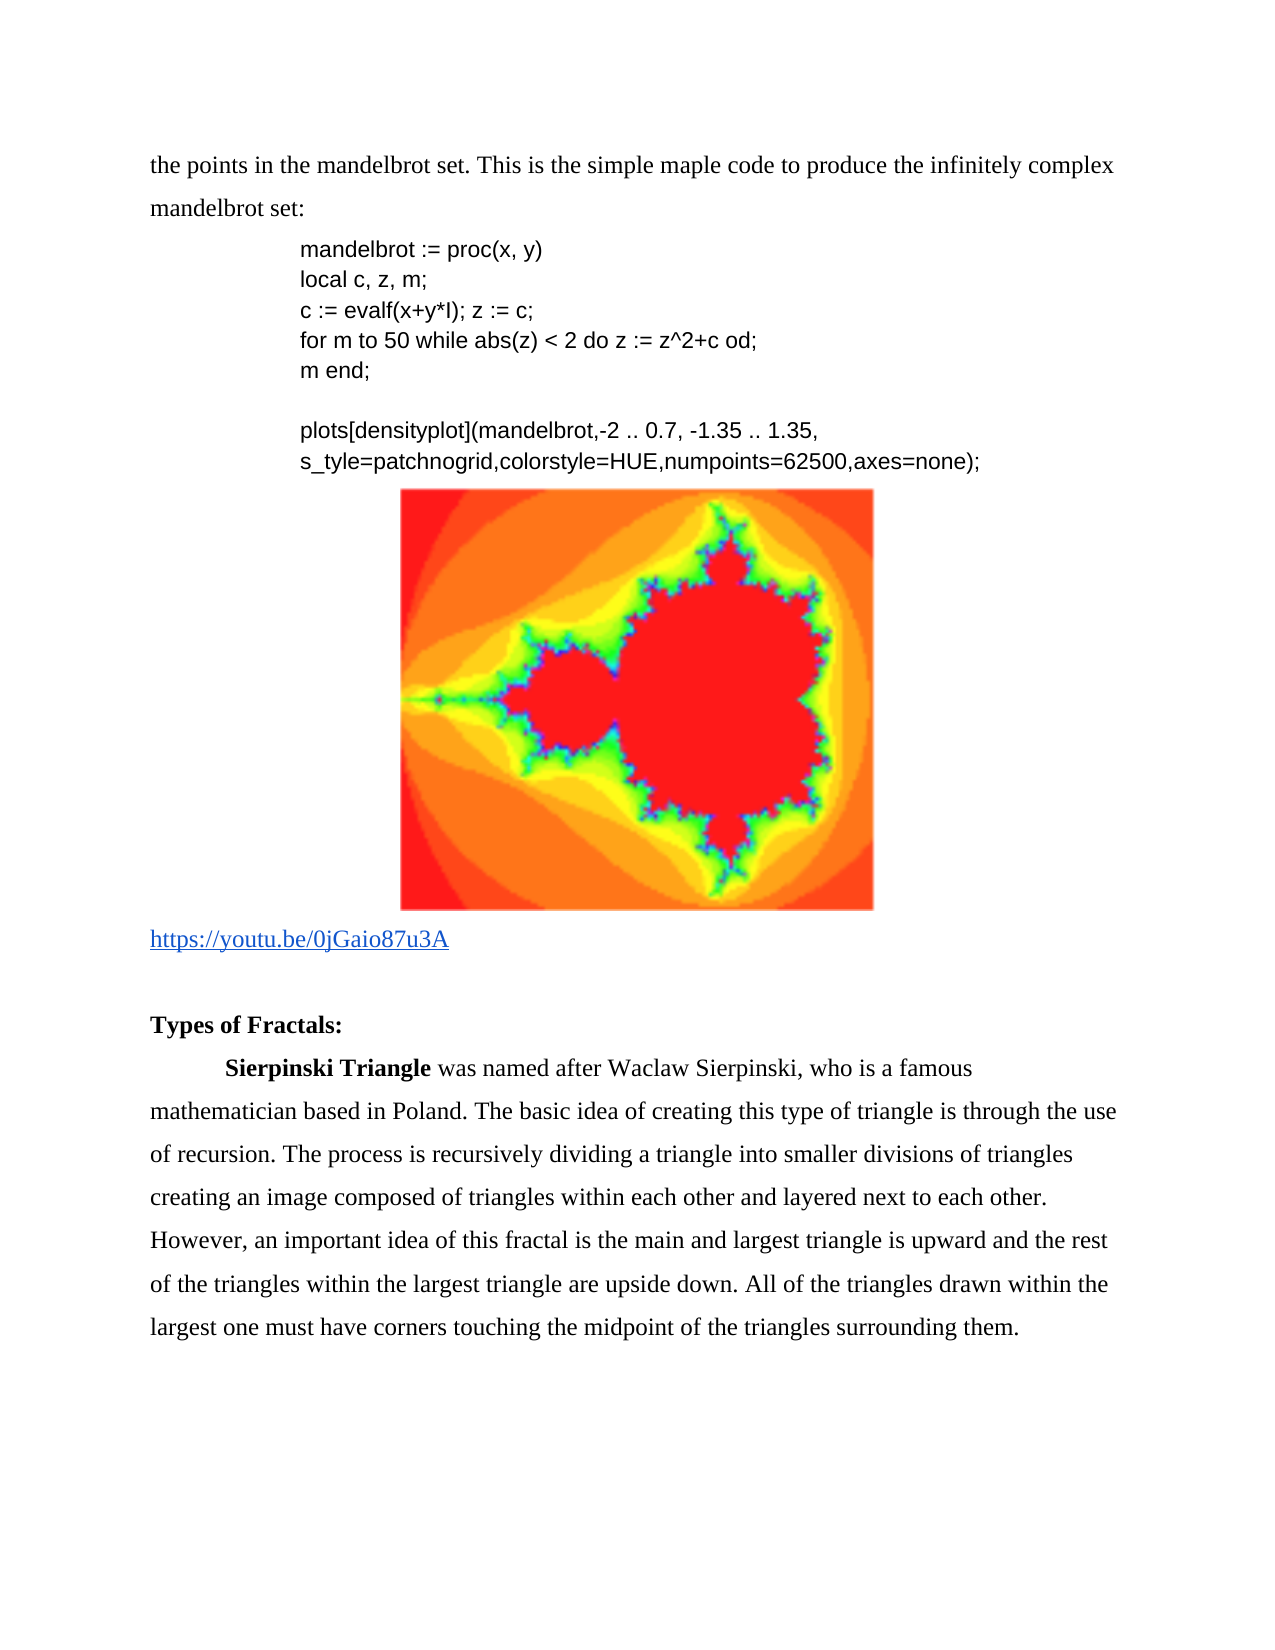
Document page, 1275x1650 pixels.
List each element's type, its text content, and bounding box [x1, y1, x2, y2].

text m end; [300, 357, 1125, 383]
text for m to 50 while abs(z) < 2 do z := z^2+c od; [300, 327, 1125, 353]
text plots[densityplot](mandelbrot,-2 .. 0.7, -1.35 .. 1.35, [300, 417, 1125, 444]
text c := evalf(x+y*I); z := c; [300, 297, 1125, 323]
text https://youtu.be/0jGaio87u3A [150, 924, 1125, 952]
text mandelbrot := proc(x, y) [300, 236, 1125, 263]
text local c, z, m; [300, 266, 1125, 293]
text Sierpinski Triangle was named after Waclaw Sierpinski, who is a famous mathematician based in Poland. The basic idea of creating this type of triangle is through the use of recursion. The process is recursively dividing a triangle into smaller divisions of triangles creating an image composed of triangles within each other and layered next to each other. However, an important idea of this fractal is the main and largest triangle is upward and the rest of the triangles within the largest triangle are upside down. All of the triangles drawn within the largest one must have corners touching the midpoint of the triangles surrounding them. [150, 1053, 1125, 1341]
picture [400, 487, 876, 911]
text s_tyle=patchnogrid,colorstyle=HUE,numpoints=62500,axes=none); [300, 448, 1125, 474]
text Types of Fractals: [150, 1010, 1125, 1039]
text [150, 150, 1125, 222]
